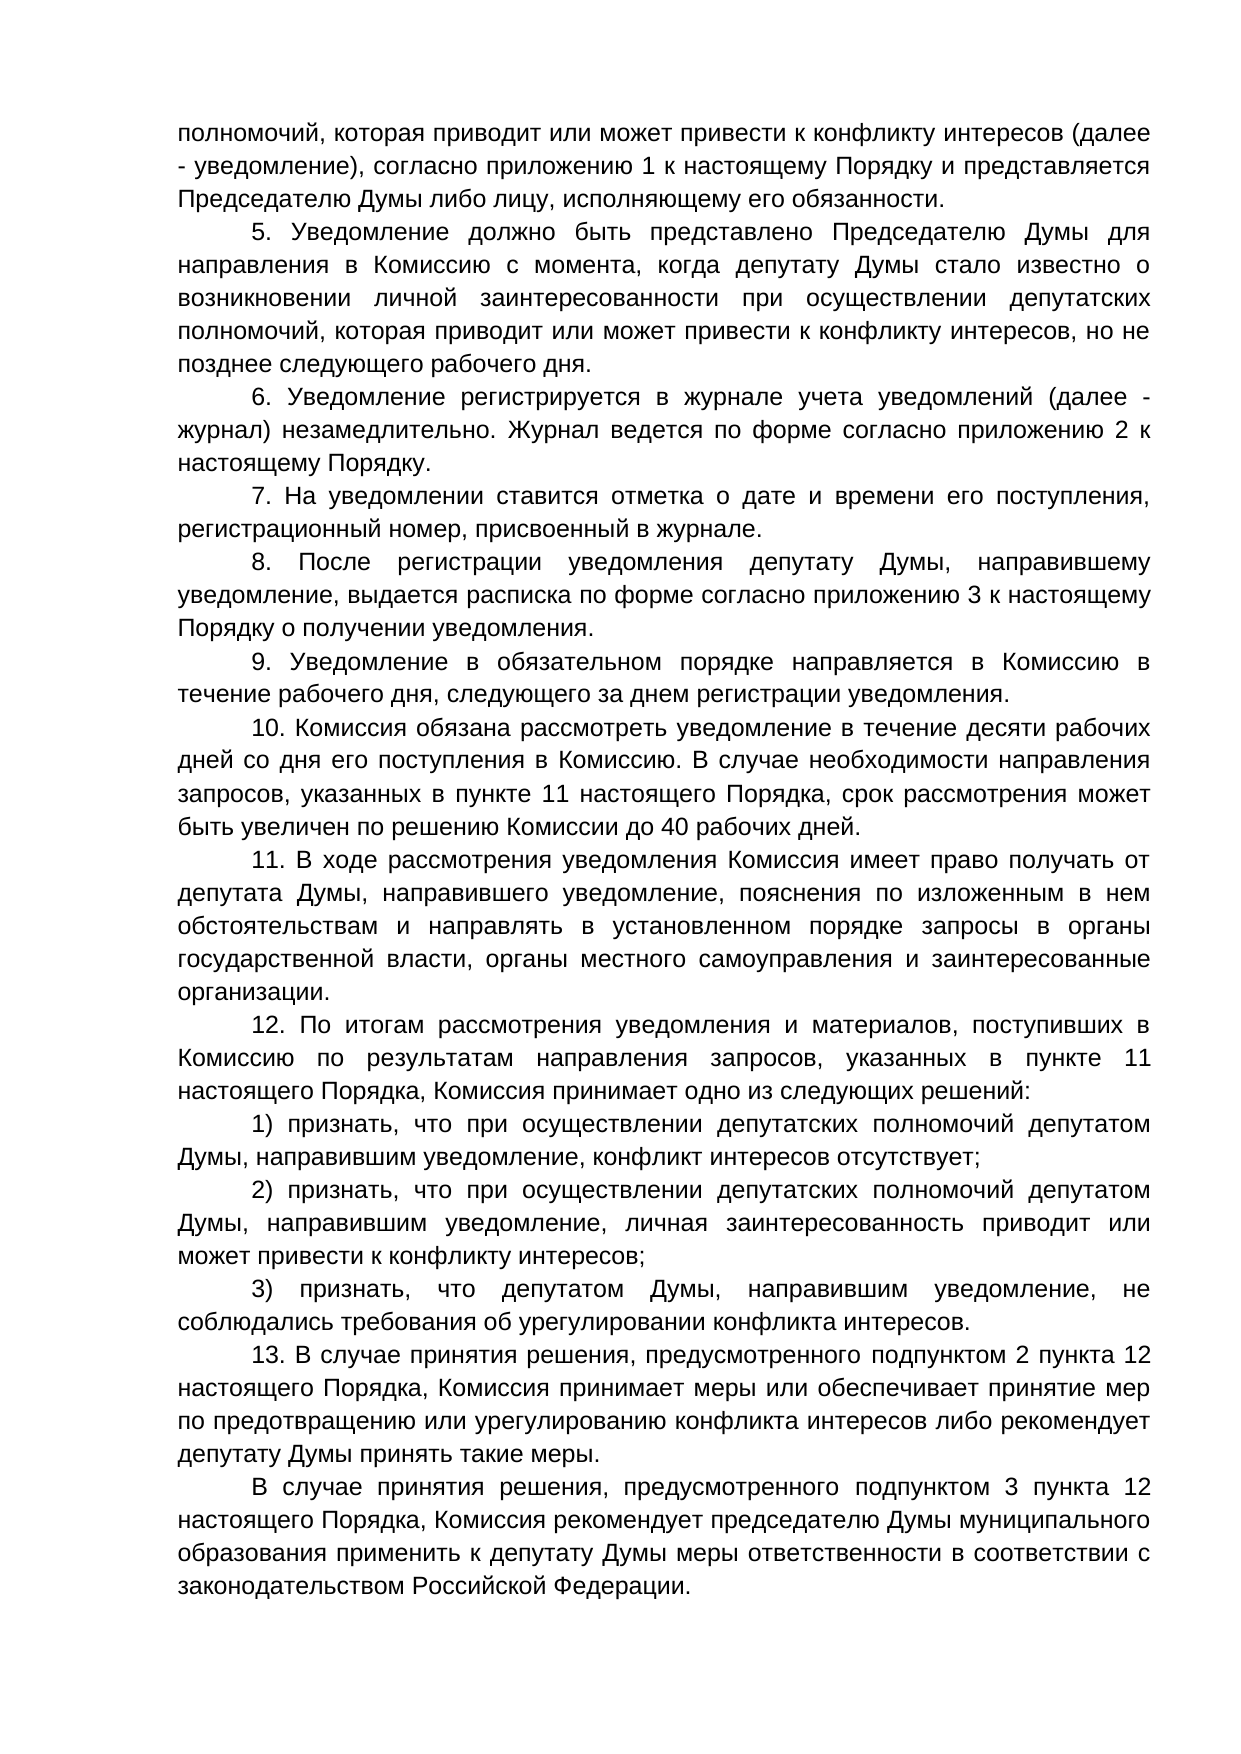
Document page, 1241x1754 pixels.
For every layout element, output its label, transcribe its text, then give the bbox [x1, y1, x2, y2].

text 9. Уведомление в обязательном порядке направляется в Комиссию в течение рабочего дня, следующего за днем регистрации уведомления. [177, 646, 1152, 708]
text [177, 118, 1152, 213]
text 13. В случае принятия решения, предусмотренного подпунктом 2 пункта 12 настоящего Порядка, Комиссия принимает меры или обеспечивает принятие мер по предотвращению или урегулированию конфликта интересов либо рекомендует депутату Думы принять такие меры. [177, 1340, 1152, 1468]
text 7. На уведомлении ставится отметка о дате и времени его поступления, регистрационный номер, присвоенный в журнале. [177, 481, 1152, 543]
text 6. Уведомление регистрируется в журнале учета уведомлений (далее - журнал) незамедлительно. Журнал ведется по форме согласно приложению 2 к настоящему Порядку. [177, 382, 1152, 477]
text 5. Уведомление должно быть представлено Председателю Думы для направления в Комиссию с момента, когда депутату Думы стало известно о возникновении личной заинтересованности при осуществлении депутатских полномочий, которая приводит или может привести к конфликту интересов, но не позднее следующего рабочего дня. [177, 217, 1152, 378]
text 2) признать, что при осуществлении депутатских полномочий депутатом Думы, направившим уведомление, личная заинтересованность приводит или может привести к конфликту интересов; [177, 1175, 1152, 1269]
text 8. После регистрации уведомления депутату Думы, направившему уведомление, выдается расписка по форме согласно приложению 3 к настоящему Порядку о получении уведомления. [177, 547, 1152, 642]
text 12. По итогам рассмотрения уведомления и материалов, поступивших в Комиссию по результатам направления запросов, указанных в пункте 11 настоящего Порядка, Комиссия принимает одно из следующих решений: [177, 1010, 1152, 1104]
text 10. Комиссия обязана рассмотреть уведомление в течение десяти рабочих дней со дня его поступления в Комиссию. В случае необходимости направления запросов, указанных в пункте 11 настоящего Порядка, срок рассмотрения может быть увеличен по решению Комиссии до 40 рабочих дней. [177, 712, 1152, 840]
text 3) признать, что депутатом Думы, направившим уведомление, не соблюдались требования об урегулировании конфликта интересов. [177, 1274, 1152, 1336]
text 1) признать, что при осуществлении депутатских полномочий депутатом Думы, направившим уведомление, конфликт интересов отсутствует; [177, 1109, 1152, 1171]
text 11. В ходе рассмотрения уведомления Комиссия имеет право получать от депутата Думы, направившего уведомление, пояснения по изложенным в нем обстоятельствам и направлять в установленном порядке запросы в органы государственной власти, органы местного самоуправления и заинтересованные организации. [177, 844, 1152, 1005]
text В случае принятия решения, предусмотренного подпунктом 3 пункта 12 настоящего Порядка, Комиссия рекомендует председателю Думы муниципального образования применить к депутату Думы меры ответственности в соответствии с законодательством Российской Федерации. [177, 1472, 1152, 1600]
